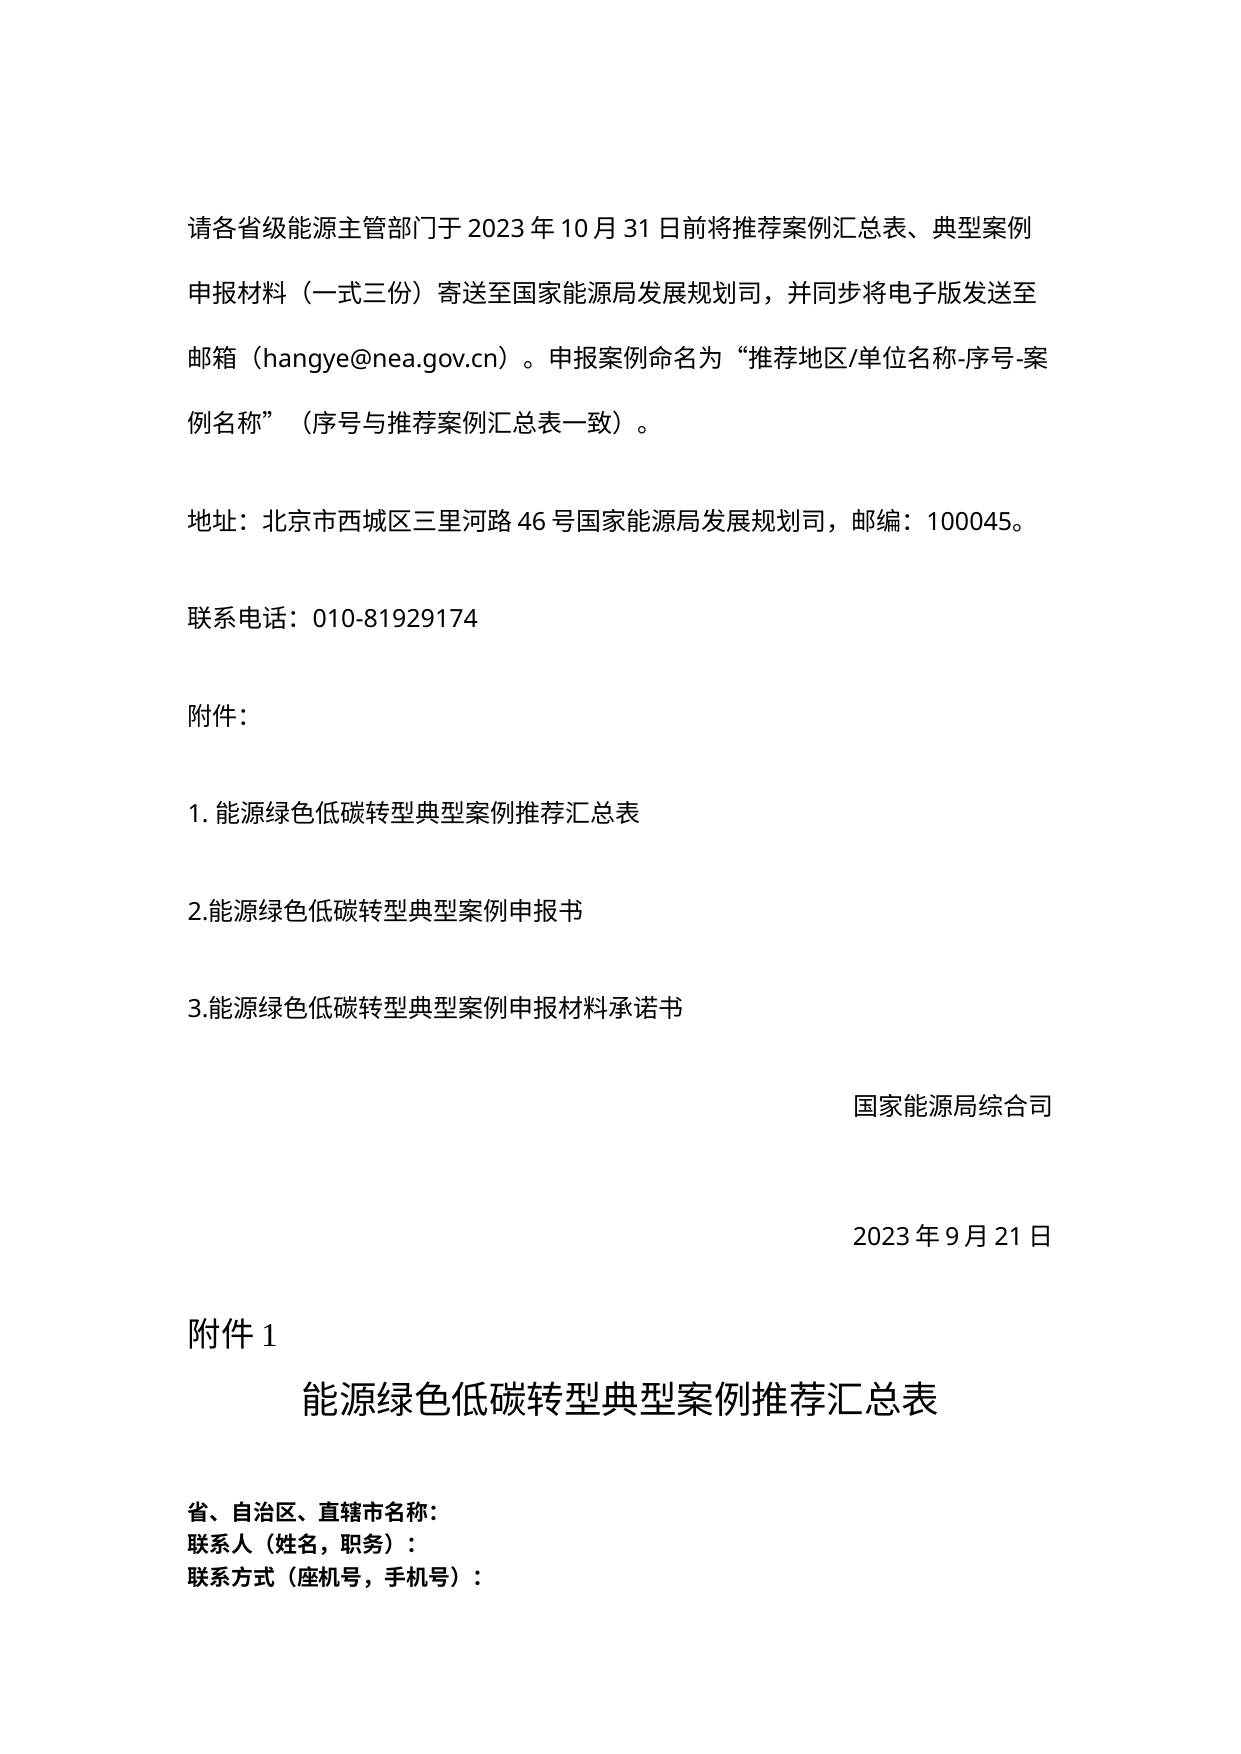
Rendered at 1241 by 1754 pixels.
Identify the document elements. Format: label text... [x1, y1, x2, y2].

text 地址：北京市西城区三里河路46号国家能源局发展规划司，邮编：100045。 [187, 487, 1053, 552]
text 1. 能源绿色低碳转型典型案例推荐汇总表 [187, 779, 1053, 844]
text 2.能源绿色低碳转型典型案例申报书 [187, 877, 1053, 942]
text 附件： [187, 682, 1053, 747]
text 联系人（姓名，职务）： [187, 1527, 1053, 1559]
text 联系电话：010-81929174 [187, 584, 1053, 649]
text 3.能源绿色低碳转型典型案例申报材料承诺书 [187, 974, 1053, 1039]
text 能源绿色低碳转型典型案例推荐汇总表 [187, 1364, 1053, 1429]
text 国家能源局综合司 [187, 1072, 1053, 1137]
text 请各省级能源主管部门于2023年10月31日前将推荐案例汇总表、典型案例申报材料（一式三份）寄送至国家能源局发展规划司，并同步将电子版发送至邮箱（hangye@nea.gov.cn）。申报案例命名为“推荐地区/单位名称-序号-案例名称”（序号与推荐案例汇总表一致）。 [187, 194, 1053, 454]
text 2023年9月21日 [187, 1202, 1053, 1267]
text 附件1 [187, 1299, 1053, 1364]
text 联系方式（座机号，手机号）： [187, 1559, 1053, 1592]
text 省、自治区、直辖市名称： [187, 1494, 1053, 1527]
